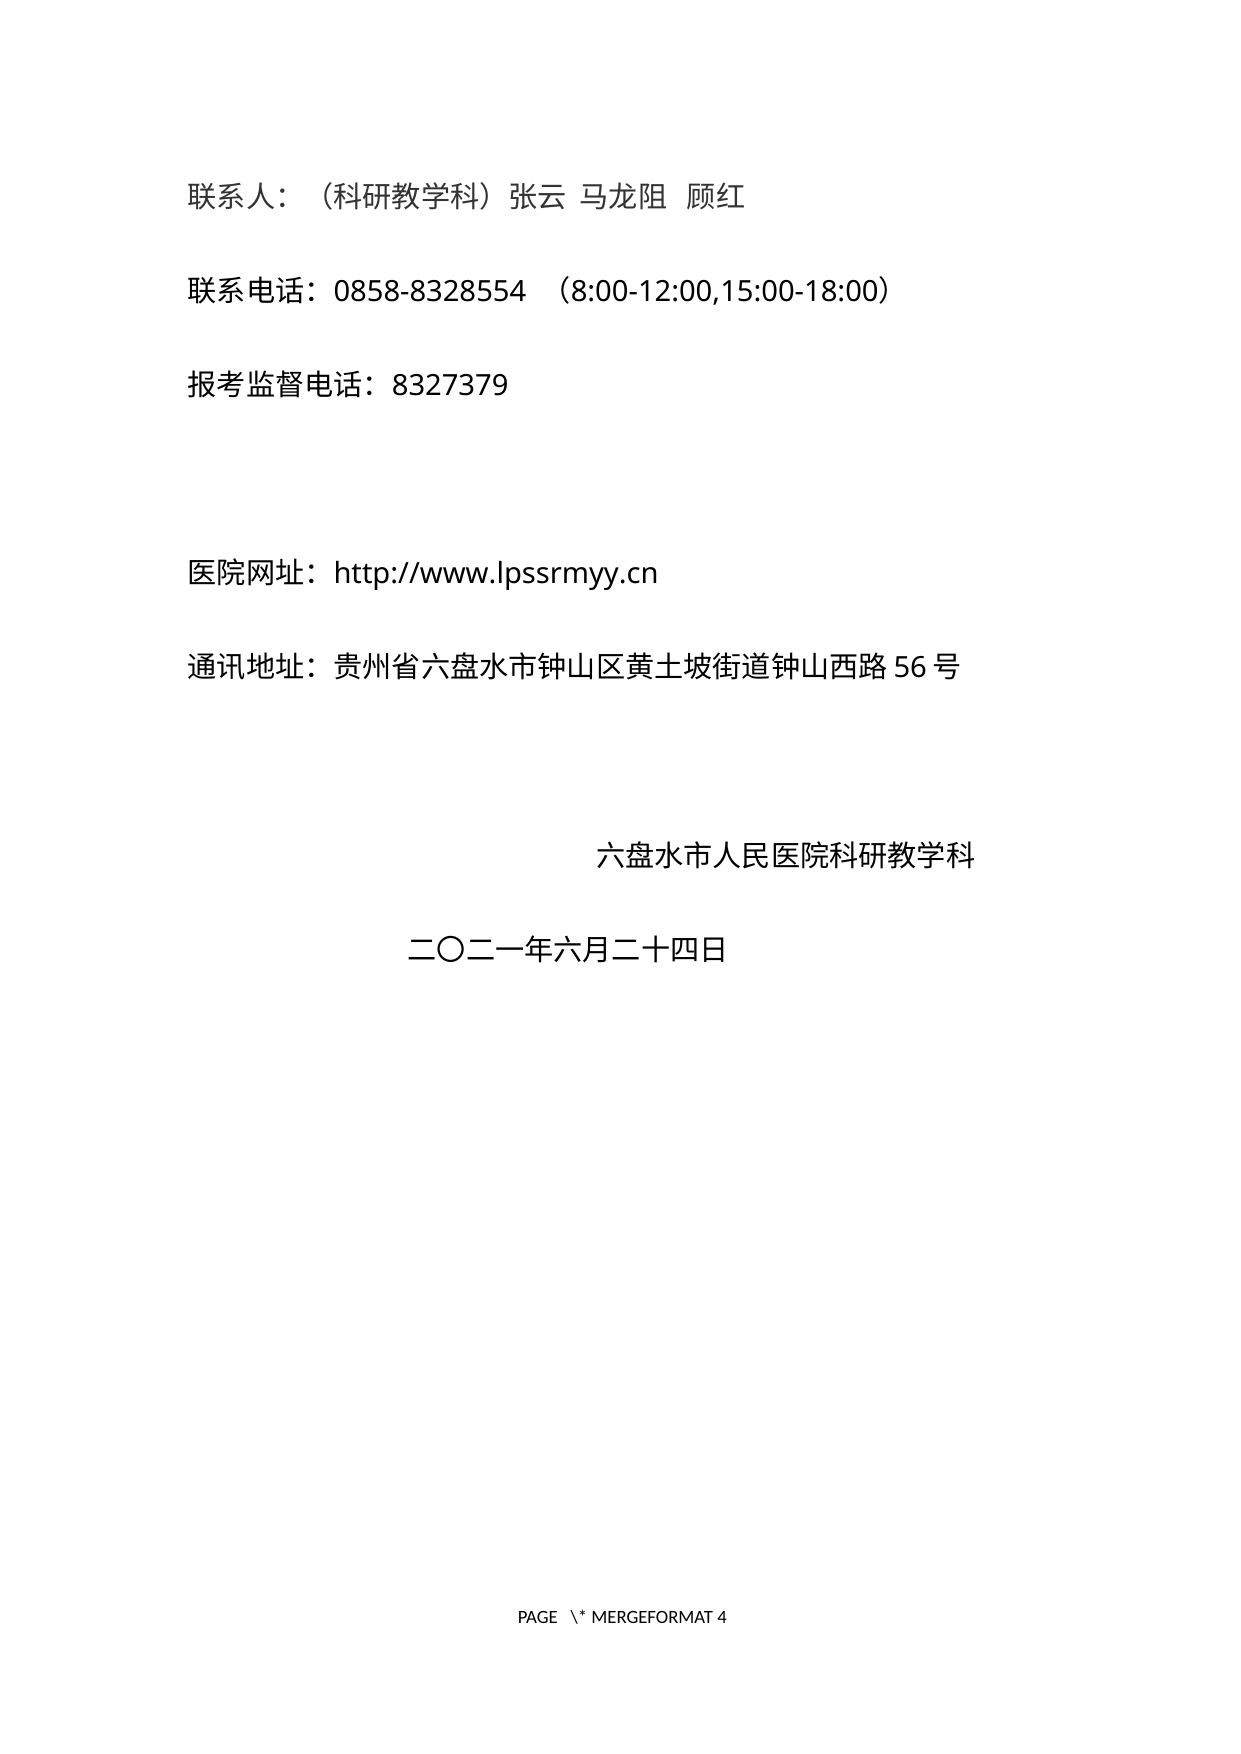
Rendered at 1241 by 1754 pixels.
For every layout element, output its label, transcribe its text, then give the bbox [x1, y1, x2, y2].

text 通讯地址：贵州省六盘水市钟山区黄土坡街道钟山西路56号 [187, 633, 1053, 698]
text 医院网址：http://www.lpssrmyy.cn [187, 539, 1053, 604]
text 二〇二一年六月二十四日 [187, 915, 944, 980]
text 六盘水市人民医院科研教学科 [187, 821, 994, 886]
text 联系电话：0858-8328554 （8:00-12:00,15:00-18:00） [187, 256, 1053, 321]
text 报考监督电话：8327379 [187, 350, 1053, 415]
text 联系人：（科研教学科）张云 马龙阻 顾红 [187, 162, 1053, 227]
